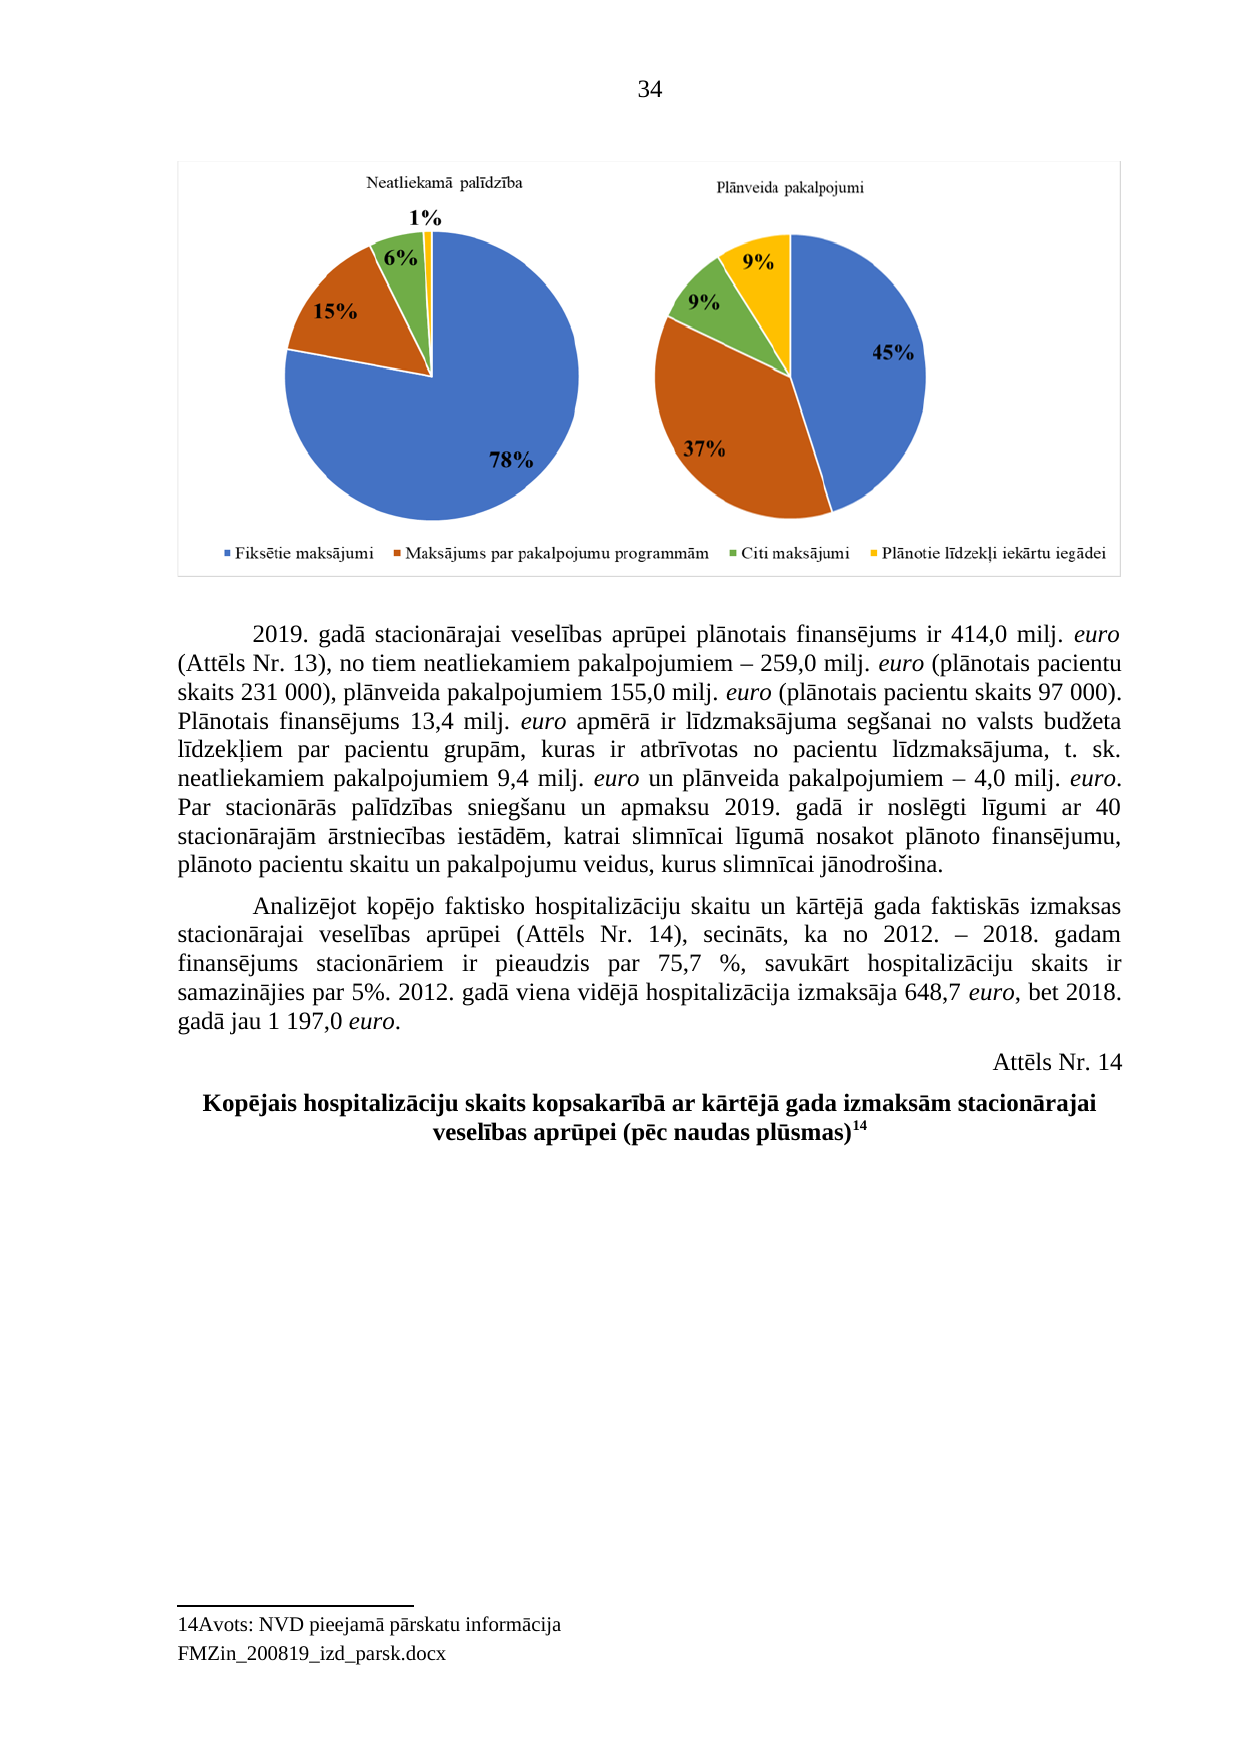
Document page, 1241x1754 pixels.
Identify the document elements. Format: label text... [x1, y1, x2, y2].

text Kopējais hospitalizāciju skaits kopsakarībā ar kārtējā gada izmaksām stacionārajai veselības aprūpei (pēc naudas plūsmas) [177, 1088, 1122, 1146]
picture [177, 161, 1122, 579]
text Analizējot kopējo faktisko hospitalizāciju skaitu un kārtējā gada faktiskās izmaksas stacionārajai veselības aprūpei (Attēls Nr. 14), secināts, ka no 2012. – 2018. gadam finansējums stacionāriem ir pieaudzis par 75,7 %, savukārt hospitalizāciju skaits ir samazinājies par 5%. 2012. gadā viena vidējā hospitalizācija izmaksāja 648,7 euro, bet 2018. gadā jau 1 197,0 euro. [177, 891, 1122, 1034]
text 2019. gadā stacionārajai veselības aprūpei plānotais finansējums ir 414,0 milj. euro (Attēls Nr. 13), no tiem neatliekamiem pakalpojumiem – 259,0 milj. euro (plānotais pacientu skaits 231 000), plānveida pakalpojumiem 155,0 milj. euro (plānotais pacientu skaits 97 000). Plānotais finansējums 13,4 milj. euro apmērā ir līdzmaksājuma segšanai no valsts budžeta līdzekļiem par pacientu grupām, kuras ir atbrīvotas no pacientu līdzmaksājuma, t. sk. neatliekamiem pakalpojumiem 9,4 milj. euro un plānveida pakalpojumiem – 4,0 milj. euro. Par stacionārās palīdzības sniegšanu un apmaksu 2019. gadā ir noslēgti līgumi ar 40 stacionārajām ārstniecības iestādēm, katrai slimnīcai līgumā nosakot plānoto finansējumu, plānoto pacientu skaitu un pakalpojumu veidus, kurus slimnīcai jānodrošina. [177, 619, 1122, 878]
text Attēls Nr. 14 [177, 1047, 1122, 1076]
